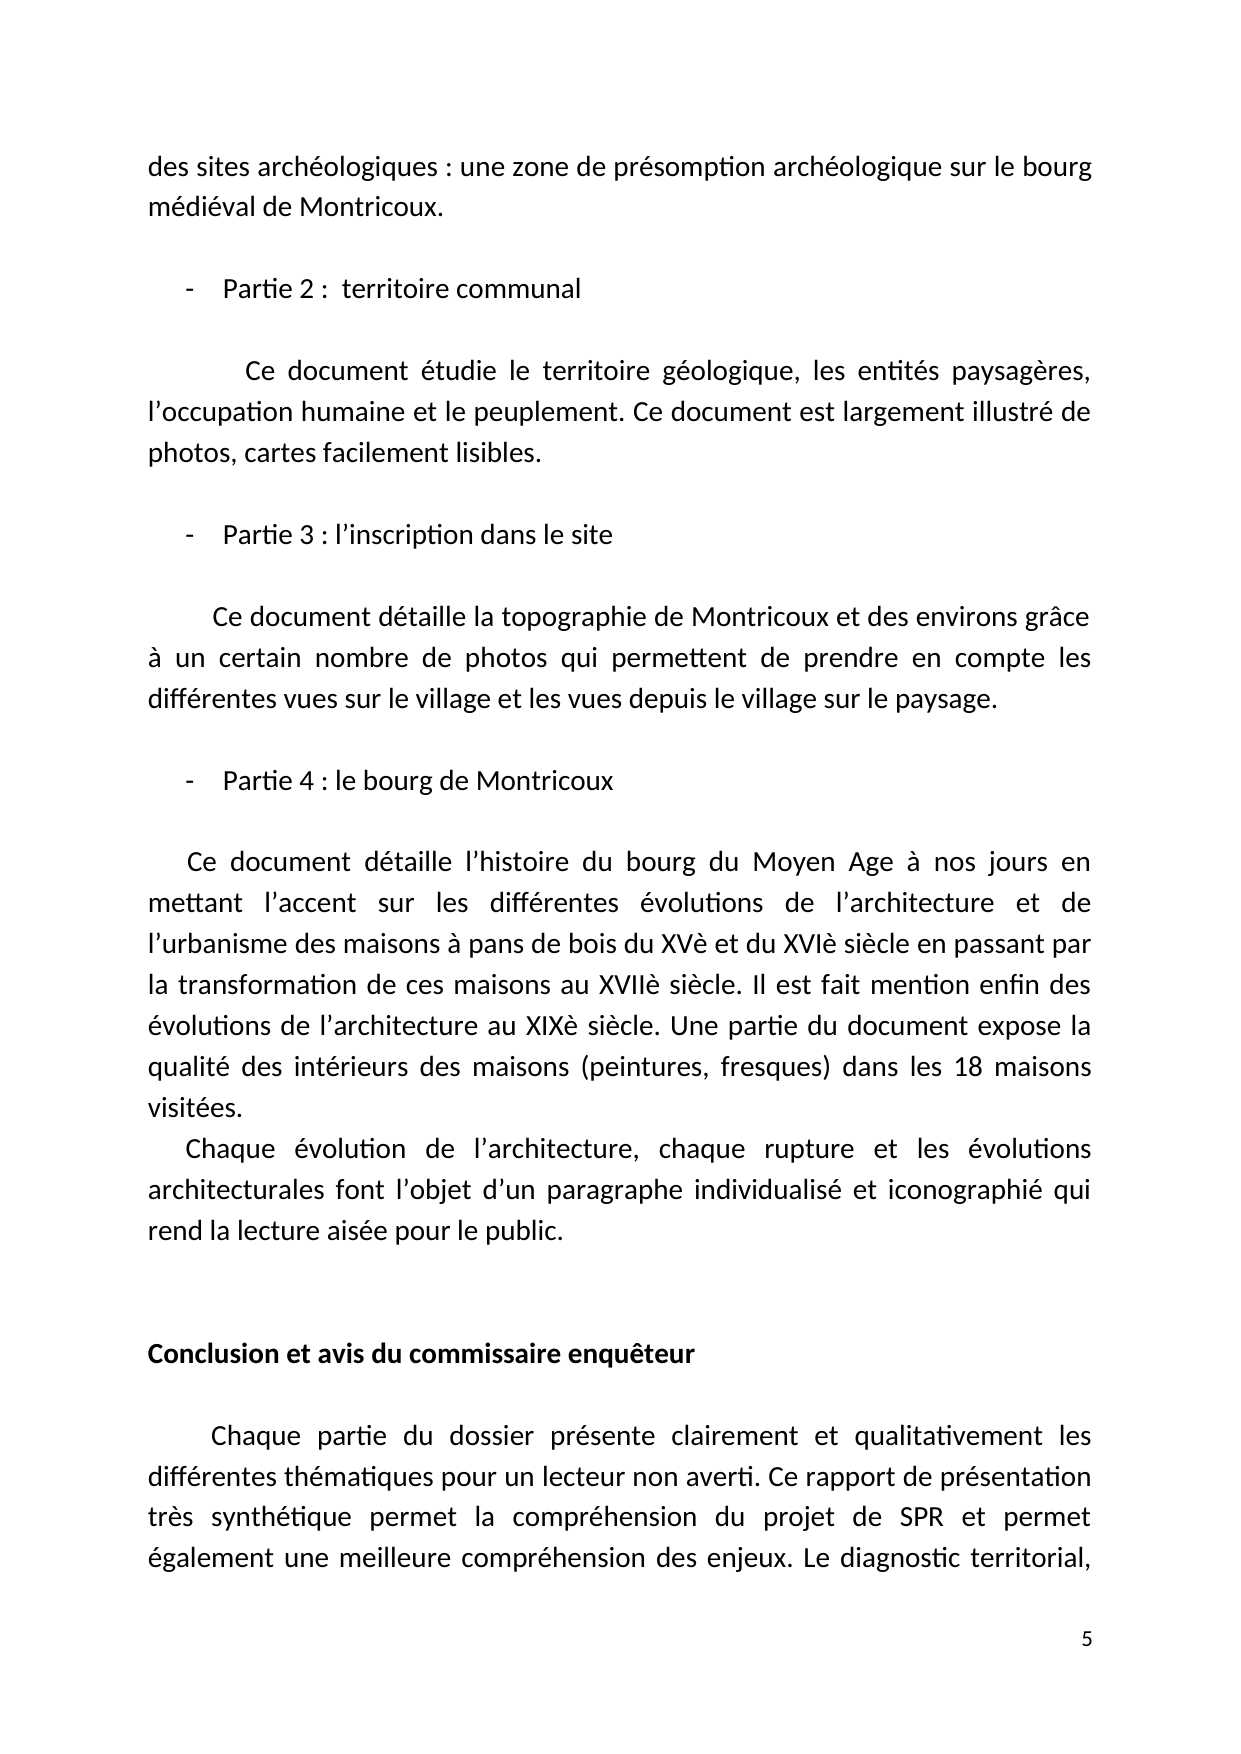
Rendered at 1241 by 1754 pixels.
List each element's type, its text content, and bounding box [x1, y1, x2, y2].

text Ce document détaille l’histoire du bourg du Moyen Age à nos jours en mettant l’accent sur les différentes évolutions de l’architecture et de l’urbanisme des maisons à pans de bois du XVè et du XVIè siècle en passant par la transformation de ces maisons au XVIIè siècle. Il est fait mention enfin des évolutions de l’architecture au XIXè siècle. Une partie du document expose la qualité des intérieurs des maisons (peintures, fresques) dans les 18 maisons visitées. [148, 843, 1093, 1125]
text Ce document étudie le territoire géologique, les entités paysagères, l’occupation humaine et le peuplement. Ce document est largement illustré de photos, cartes facilement lisibles. [148, 352, 1093, 470]
list Partie 3 : l’inscription dans le site [185, 516, 1093, 552]
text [148, 1417, 1093, 1575]
text Ce document détaille la topographie de Montricoux et des environs grâce à un certain nombre de photos qui permettent de prendre en compte les différentes vues sur le village et les vues depuis le village sur le paysage. [148, 598, 1093, 715]
list Partie 2 : territoire communal [185, 270, 1093, 306]
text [148, 148, 1093, 224]
list Partie 4 : le bourg de Montricoux [185, 762, 1093, 797]
text Conclusion et avis du commissaire enquêteur [148, 1335, 1093, 1370]
text Chaque évolution de l’architecture, chaque rupture et les évolutions architecturales font l’objet d’un paragraphe individualisé et iconographié qui rend la lecture aisée pour le public. [148, 1130, 1093, 1248]
